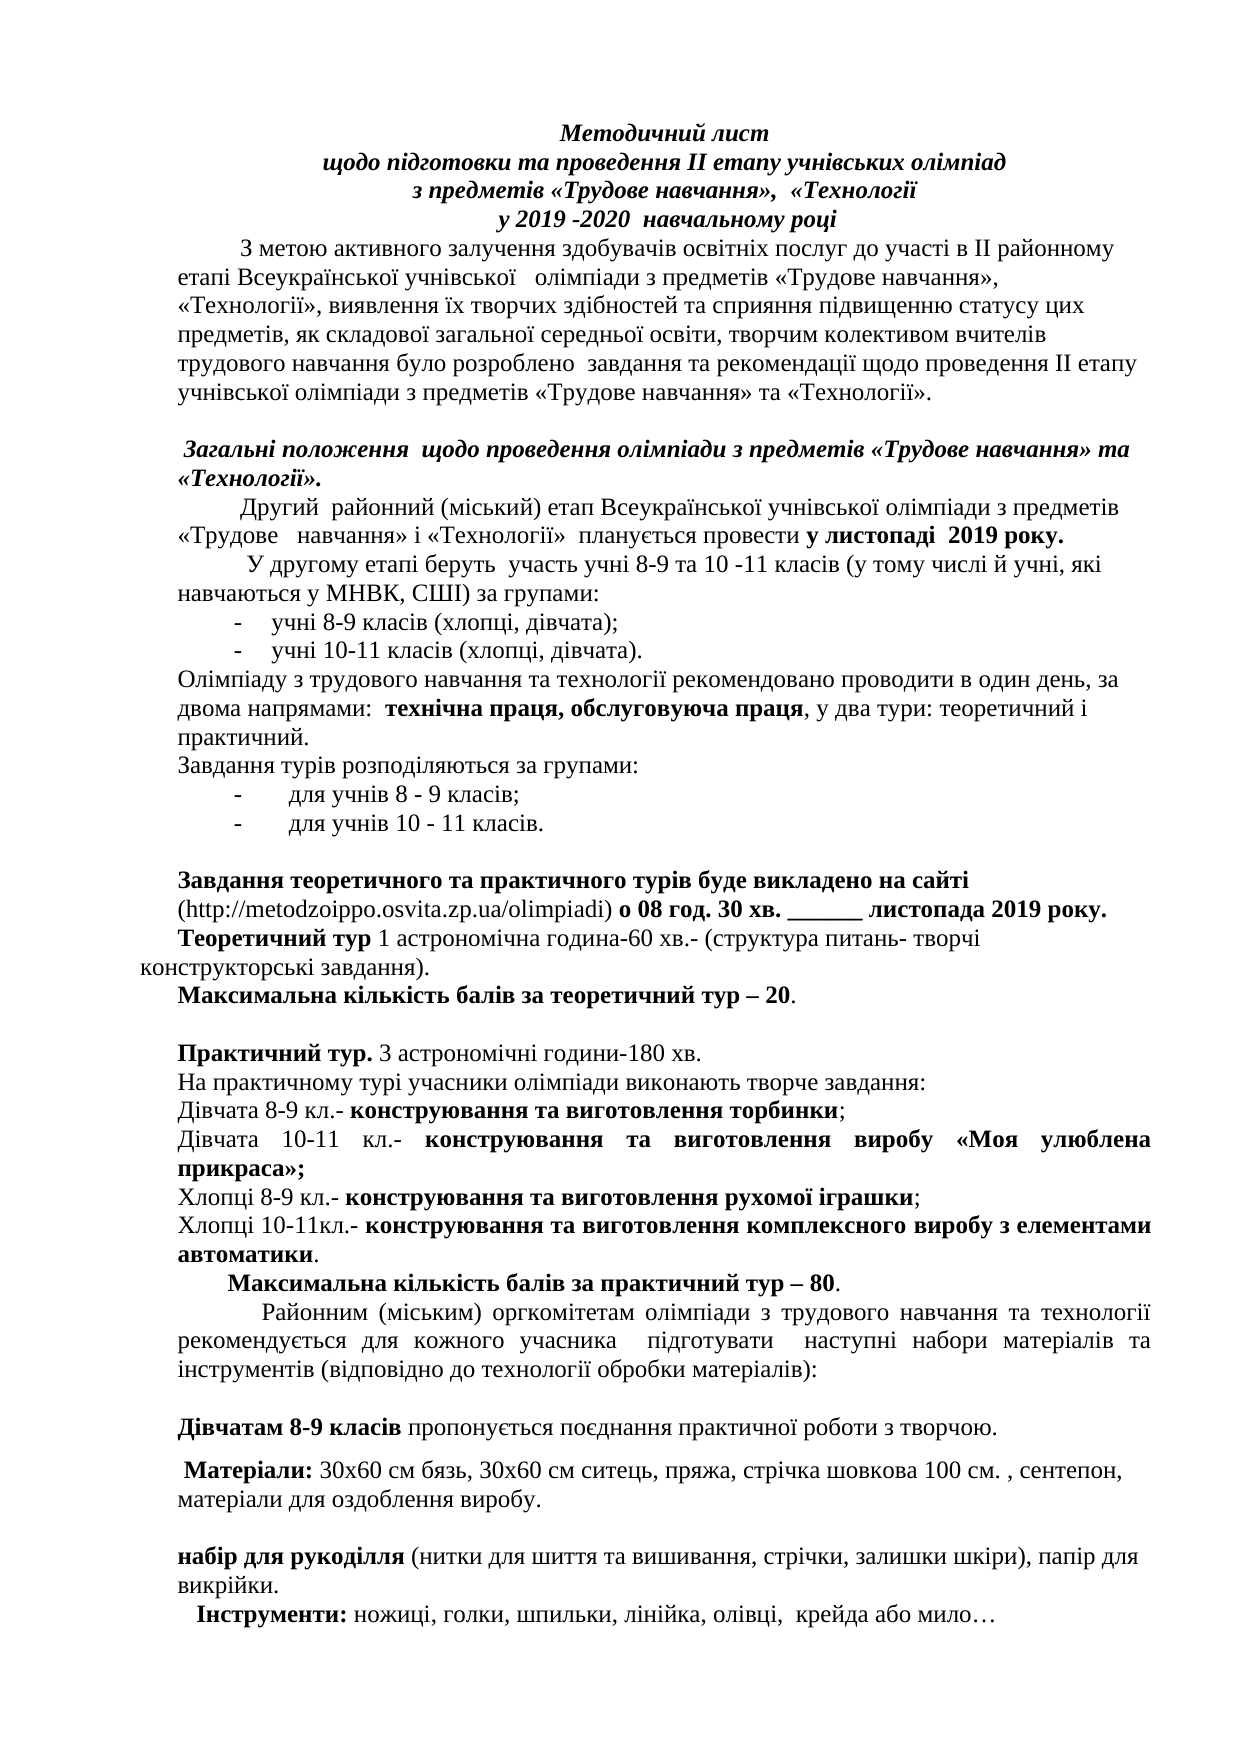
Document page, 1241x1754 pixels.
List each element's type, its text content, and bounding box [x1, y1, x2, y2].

list учні 10-11 класів (хлопці, дівчата). [233, 636, 1152, 664]
text Практичний тур. 3 астрономічні години-180 хв. [140, 1038, 1152, 1067]
text Дівчатам 8-9 класів пропонується поєднання практичної роботи з творчою. [177, 1412, 1152, 1441]
text Другий районний (міський) етап Всеукраїнської учнівської олімпіади з предметів «Трудове навчання» і «Технології» планується провести у листопаді 2019 року. [177, 492, 1152, 549]
text Завдання теоретичного та практичного турів буде викладено на сайті (http://metodzoippo.osvita.zp.ua/olimpiadi) о 08 год. 30 хв. ______ листопада 2019 року. [177, 866, 1152, 923]
text Завдання турів розподіляються за групами: [140, 751, 1152, 779]
text Теоретичний тур 1 астрономічна година-60 хв.- (структура питань- творчі конструкторські завдання). [140, 923, 1152, 981]
text Районним (міським) оргкомітетам олімпіади з трудового навчання та технології рекомендується для кожного учасника підготувати наступні набори матеріалів та інструментів (відповідно до технології обробки матеріалів): [177, 1297, 1152, 1383]
text З метою активного залучення здобувачів освітніх послуг до участі в ІІ районному етапі Всеукраїнської учнівської олімпіади з предметів «Трудове навчання», «Технології», виявлення їх творчих здібностей та сприяння підвищенню статусу цих предметів, як складової загальної середньої освіти, творчим колективом вчителів трудового навчання було розроблено завдання та рекомендації щодо проведення ІІ етапу учнівської олімпіади з предметів «Трудове навчання» та «Технології». [177, 233, 1152, 406]
text Хлопці 10-11кл.- конструювання та виготовлення комплексного виробу з елементами автоматики. [177, 1211, 1152, 1268]
text Дівчата 8-9 кл.- конструювання та виготовлення торбинки; [140, 1096, 1152, 1124]
text Олімпіаду з трудового навчання та технології рекомендовано проводити в один день, за двома напрямами: технічна праця, обслуговуюча праця, у два тури: теоретичний і практичний. [177, 664, 1152, 751]
text набір для рукоділля (нитки для шиття та вишивання, стрічки, залишки шкіри), папір для викрійки. [177, 1541, 1152, 1599]
text Методичний лист [177, 118, 1152, 147]
text Матеріали: 30х60 см бязь, 30х60 см ситець, пряжа, стрічка шовкова 100 см. , сентепон, матеріали для оздоблення виробу. [177, 1455, 1152, 1512]
list для учнів 8 - 9 класів; [140, 779, 1152, 808]
list для учнів 10 - 11 класів. [140, 808, 1152, 837]
text Максимальна кількість балів за теоретичний тур – 20. [140, 981, 1152, 1009]
text У другому етапі беруть участь учні 8-9 та 10 -11 класів (у тому числі й учні, які навчаються у МНВК, СШІ) за групами: [177, 549, 1152, 607]
text Хлопці 8-9 кл.- конструювання та виготовлення рухомої іграшки; [140, 1182, 1152, 1211]
text На практичному турі учасники олімпіади виконають творче завдання: [140, 1067, 1152, 1096]
text Максимальна кількість балів за практичний тур – 80. [177, 1268, 1152, 1297]
text у 2019 -2020 навчальному році [177, 204, 1152, 233]
text Загальні положення щодо проведення олімпіади з предметів «Трудове навчання» та «Технології». [177, 434, 1152, 492]
text щодо підготовки та проведення ІІ етапу учнівських олімпіад [177, 147, 1152, 176]
text Інструменти: ножиці, голки, шпильки, лінійка, олівці, крейда або мило… [177, 1599, 1152, 1627]
text з предметів «Трудове навчання», «Технології [177, 176, 1152, 204]
text Дівчата 10-11 кл.- конструювання та виготовлення виробу «Моя улюблена прикраса»; [177, 1124, 1152, 1182]
list учні 8-9 класів (хлопці, дівчата); [233, 607, 1152, 636]
